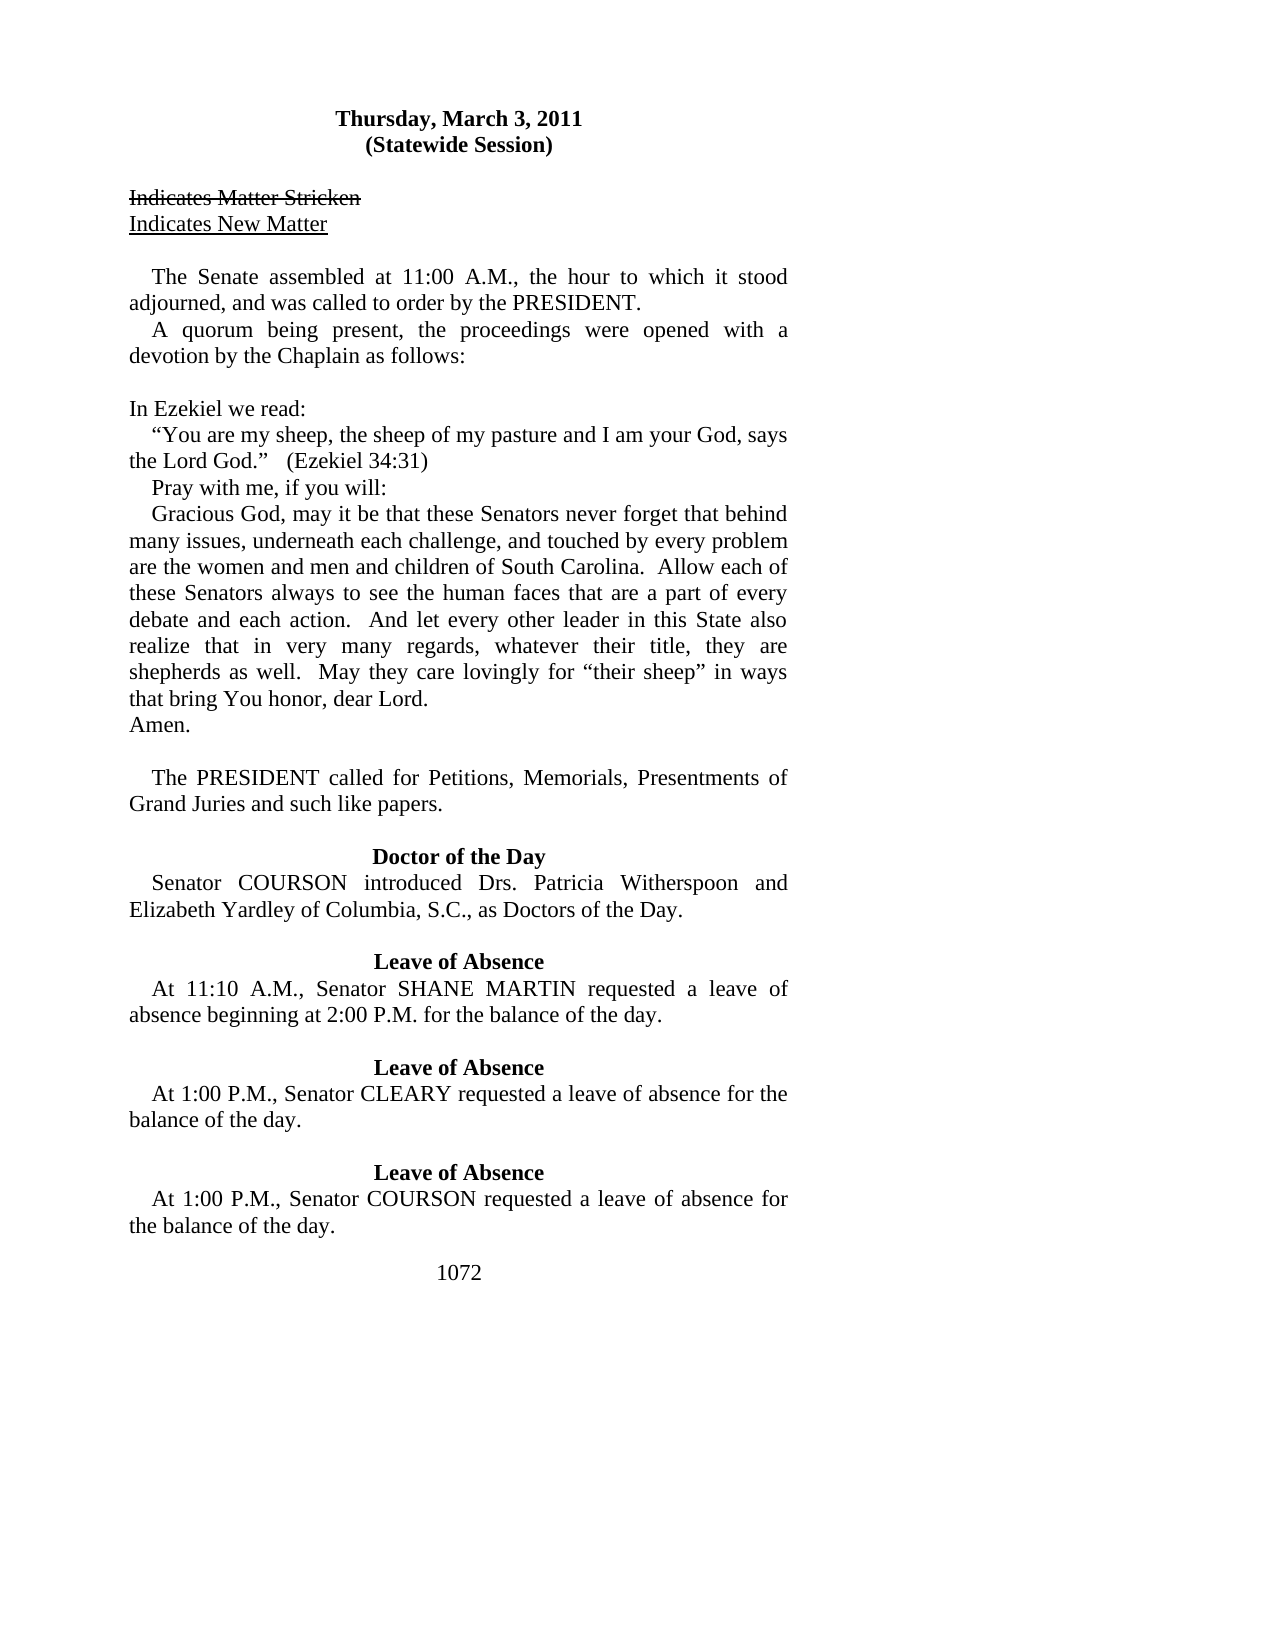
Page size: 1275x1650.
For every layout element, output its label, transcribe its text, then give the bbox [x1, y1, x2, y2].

text At 1:00 P.M., Senator COURSON requested a leave of absence for the balance of the day. [129, 1186, 789, 1238]
text Thursday, March 3, 2011 [129, 105, 789, 131]
text Gracious God, may it be that these Senators never forget that behind many issues, underneath each challenge, and touched by every problem are the women and men and children of South Carolina. Allow each of these Senators always to see the human faces that are a part of every debate and each action. And let every other leader in this State also realize that in very many regards, whatever their title, they are shepherds as well. May they care lovingly for “their sheep” in ways that bring You honor, dear Lord. [129, 500, 789, 711]
text The Senate assembled at 11:00 A.M., the hour to which it stood adjourned, and was called to order by the PRESIDENT. [129, 263, 789, 316]
text At 11:10 A.M., Senator SHANE MARTIN requested a leave of absence beginning at 2:00 P.M. for the balance of the day. [129, 975, 789, 1027]
text At 1:00 P.M., Senator CLEARY requested a leave of absence for the balance of the day. [129, 1080, 789, 1133]
text Leave of Absence [129, 948, 789, 975]
text Amen. [129, 711, 789, 737]
text “You are my sheep, the sheep of my pasture and I am your God, says the Lord God.” (Ezekiel 34:31) [129, 421, 789, 474]
text Leave of Absence [129, 1054, 789, 1080]
subtitle Indicates New Matter [129, 210, 789, 237]
text A quorum being present, the proceedings were opened with a devotion by the Chaplain as follows: [129, 316, 789, 368]
text Pray with me, if you will: [129, 474, 789, 500]
text The PRESIDENT called for Petitions, Memorials, Presentments of Grand Juries and such like papers. [129, 764, 789, 817]
text (Statewide Session) [129, 131, 789, 158]
text In Ezekiel we read: [129, 395, 789, 421]
text Senator COURSON introduced Drs. Patricia Witherspoon and Elizabeth Yardley of Columbia, S.C., as Doctors of the Day. [129, 869, 789, 922]
text Indicates Matter Stricken [129, 184, 789, 210]
text Leave of Absence [129, 1159, 789, 1186]
text Doctor of the Day [129, 843, 789, 869]
